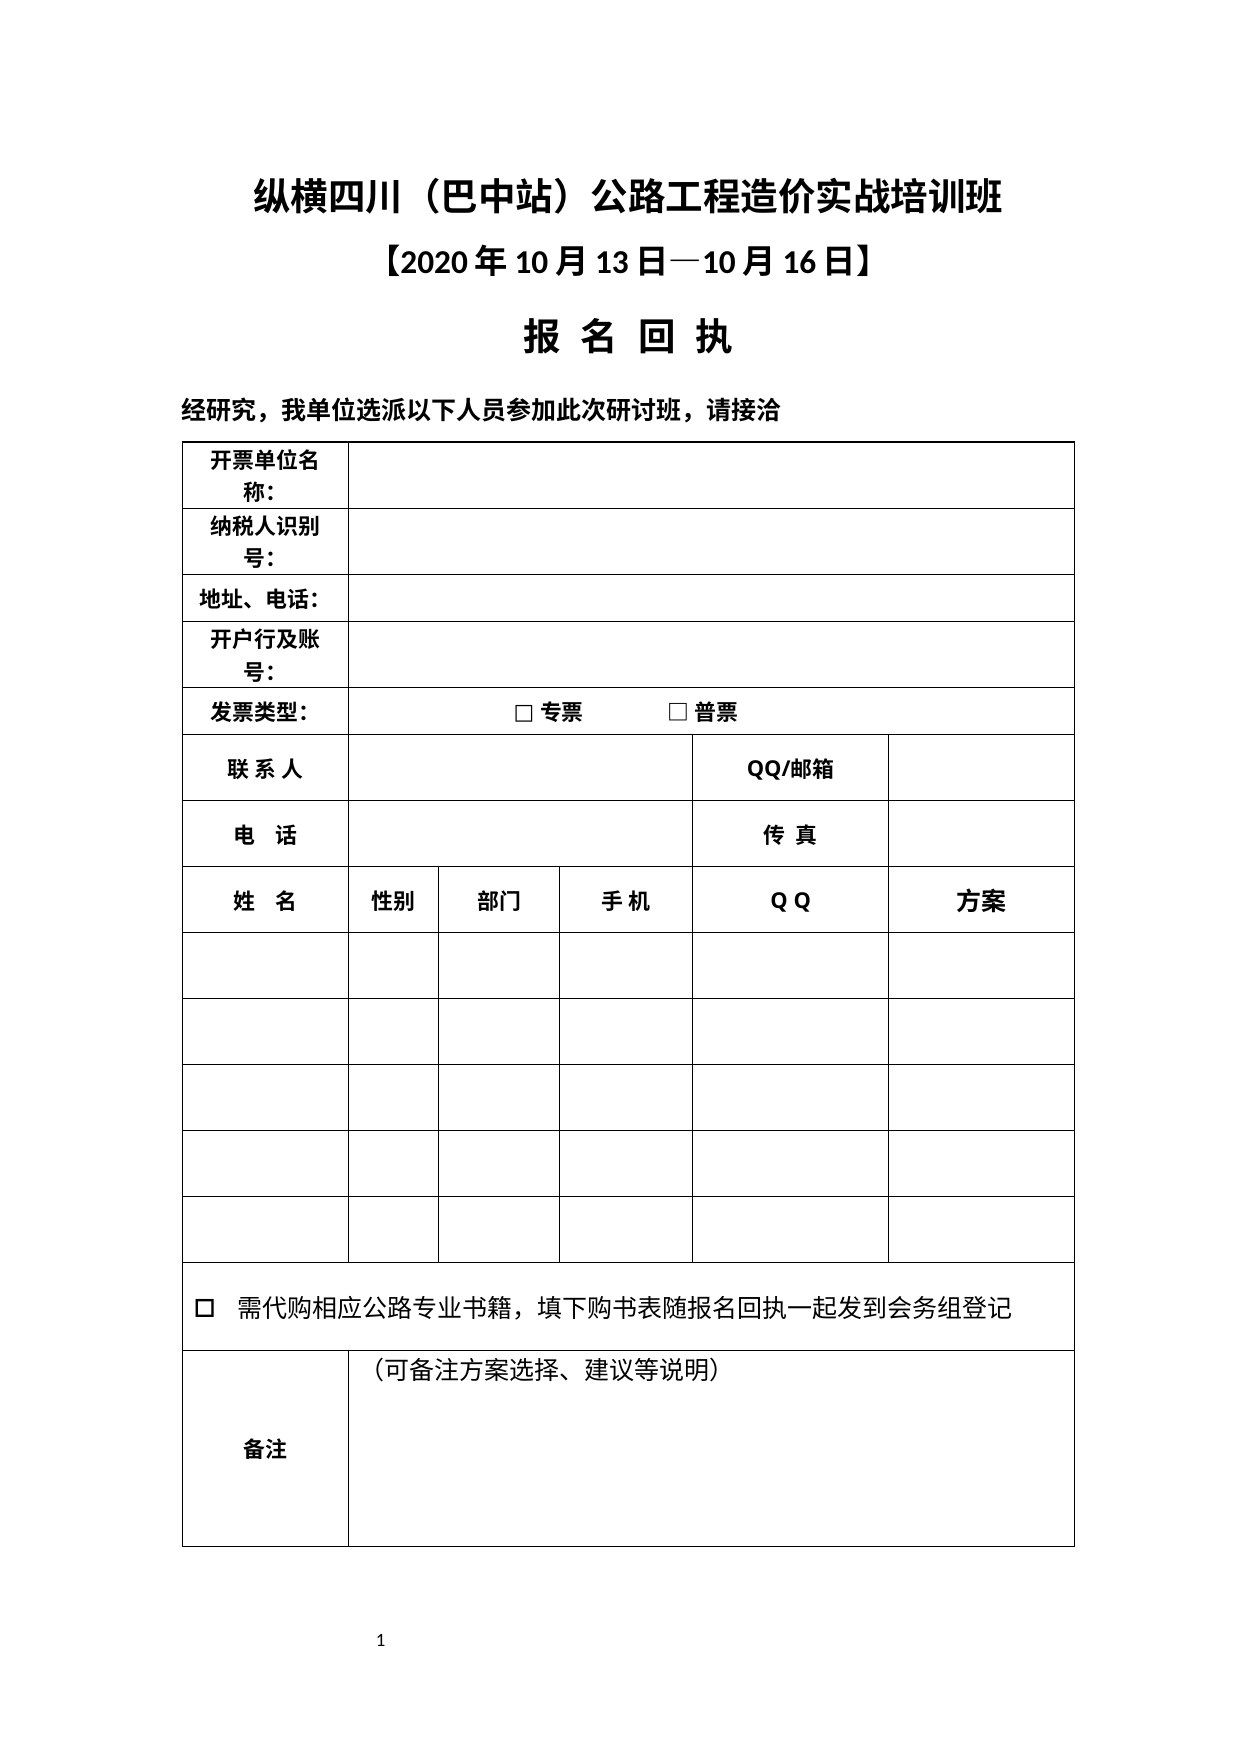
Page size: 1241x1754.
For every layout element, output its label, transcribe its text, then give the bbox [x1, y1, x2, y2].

table_cell 需代购相应公路专业书籍，填下购书表随报名回执一起发到会务组登记 [183, 1263, 1074, 1349]
list 纵横四川（巴中站）公路工程造价实战培训班 [169, 162, 1087, 227]
table_cell [349, 509, 1074, 573]
table_cell 姓 名 [183, 867, 348, 932]
table_cell [183, 1065, 348, 1130]
list 【2020年10月13日—10月16日】 [169, 227, 1087, 292]
table_cell （可备注方案选择、建议等说明） [349, 1351, 1074, 1546]
table_cell [693, 1065, 888, 1130]
table_cell [889, 999, 1074, 1064]
table_cell 手 机 [560, 867, 692, 932]
table_cell [889, 933, 1074, 998]
table_cell [560, 999, 692, 1064]
table_cell [349, 999, 438, 1064]
table_cell [349, 801, 692, 866]
table_cell [183, 1197, 348, 1262]
table_cell 传 真 [693, 801, 888, 866]
table_cell [349, 1065, 438, 1130]
table_cell [439, 1065, 559, 1130]
table_cell [349, 575, 1074, 621]
table_cell [439, 1197, 559, 1262]
text 报 名 回 执 [169, 302, 1087, 367]
table_cell [349, 933, 438, 998]
table_cell 联 系 人 [183, 735, 348, 800]
table_cell [560, 1065, 692, 1130]
table_cell Q Q [693, 867, 888, 932]
table_cell [889, 1197, 1074, 1262]
table_cell [889, 801, 1074, 866]
table_cell 备注 [183, 1351, 348, 1546]
table_cell 开户行及账号： [183, 622, 348, 687]
table_cell [889, 1065, 1074, 1130]
table_cell [693, 999, 888, 1064]
table_cell [560, 933, 692, 998]
table_cell [560, 1197, 692, 1262]
table_header [349, 443, 1074, 507]
table_cell [183, 1131, 348, 1196]
table_cell 发票类型： [183, 688, 348, 734]
table_cell 方案 [889, 867, 1074, 932]
text 经研究，我单位选派以下人员参加此次研讨班，请接洽 [169, 376, 1087, 441]
table_cell [889, 735, 1074, 800]
table_cell [349, 622, 1074, 687]
table_cell [349, 1197, 438, 1262]
table_cell [889, 1131, 1074, 1196]
table_cell 地址、电话： [183, 575, 348, 621]
table_cell [349, 735, 692, 800]
table_cell [693, 1197, 888, 1262]
table_cell [560, 1131, 692, 1196]
table_cell 纳税人识别号： [183, 509, 348, 573]
table_cell [693, 933, 888, 998]
table_cell QQ/邮箱 [693, 735, 888, 800]
table_cell 部门 [439, 867, 559, 932]
table_cell □ 专票 □ 普票 [349, 688, 1074, 734]
table_cell [183, 999, 348, 1064]
table_cell [439, 1131, 559, 1196]
table_cell [439, 933, 559, 998]
table_cell 电 话 [183, 801, 348, 866]
table_header 开票单位名称： [183, 443, 348, 507]
table_cell [183, 933, 348, 998]
table_cell [693, 1131, 888, 1196]
table_cell 性别 [349, 867, 438, 932]
table_cell [349, 1131, 438, 1196]
table_cell [439, 999, 559, 1064]
